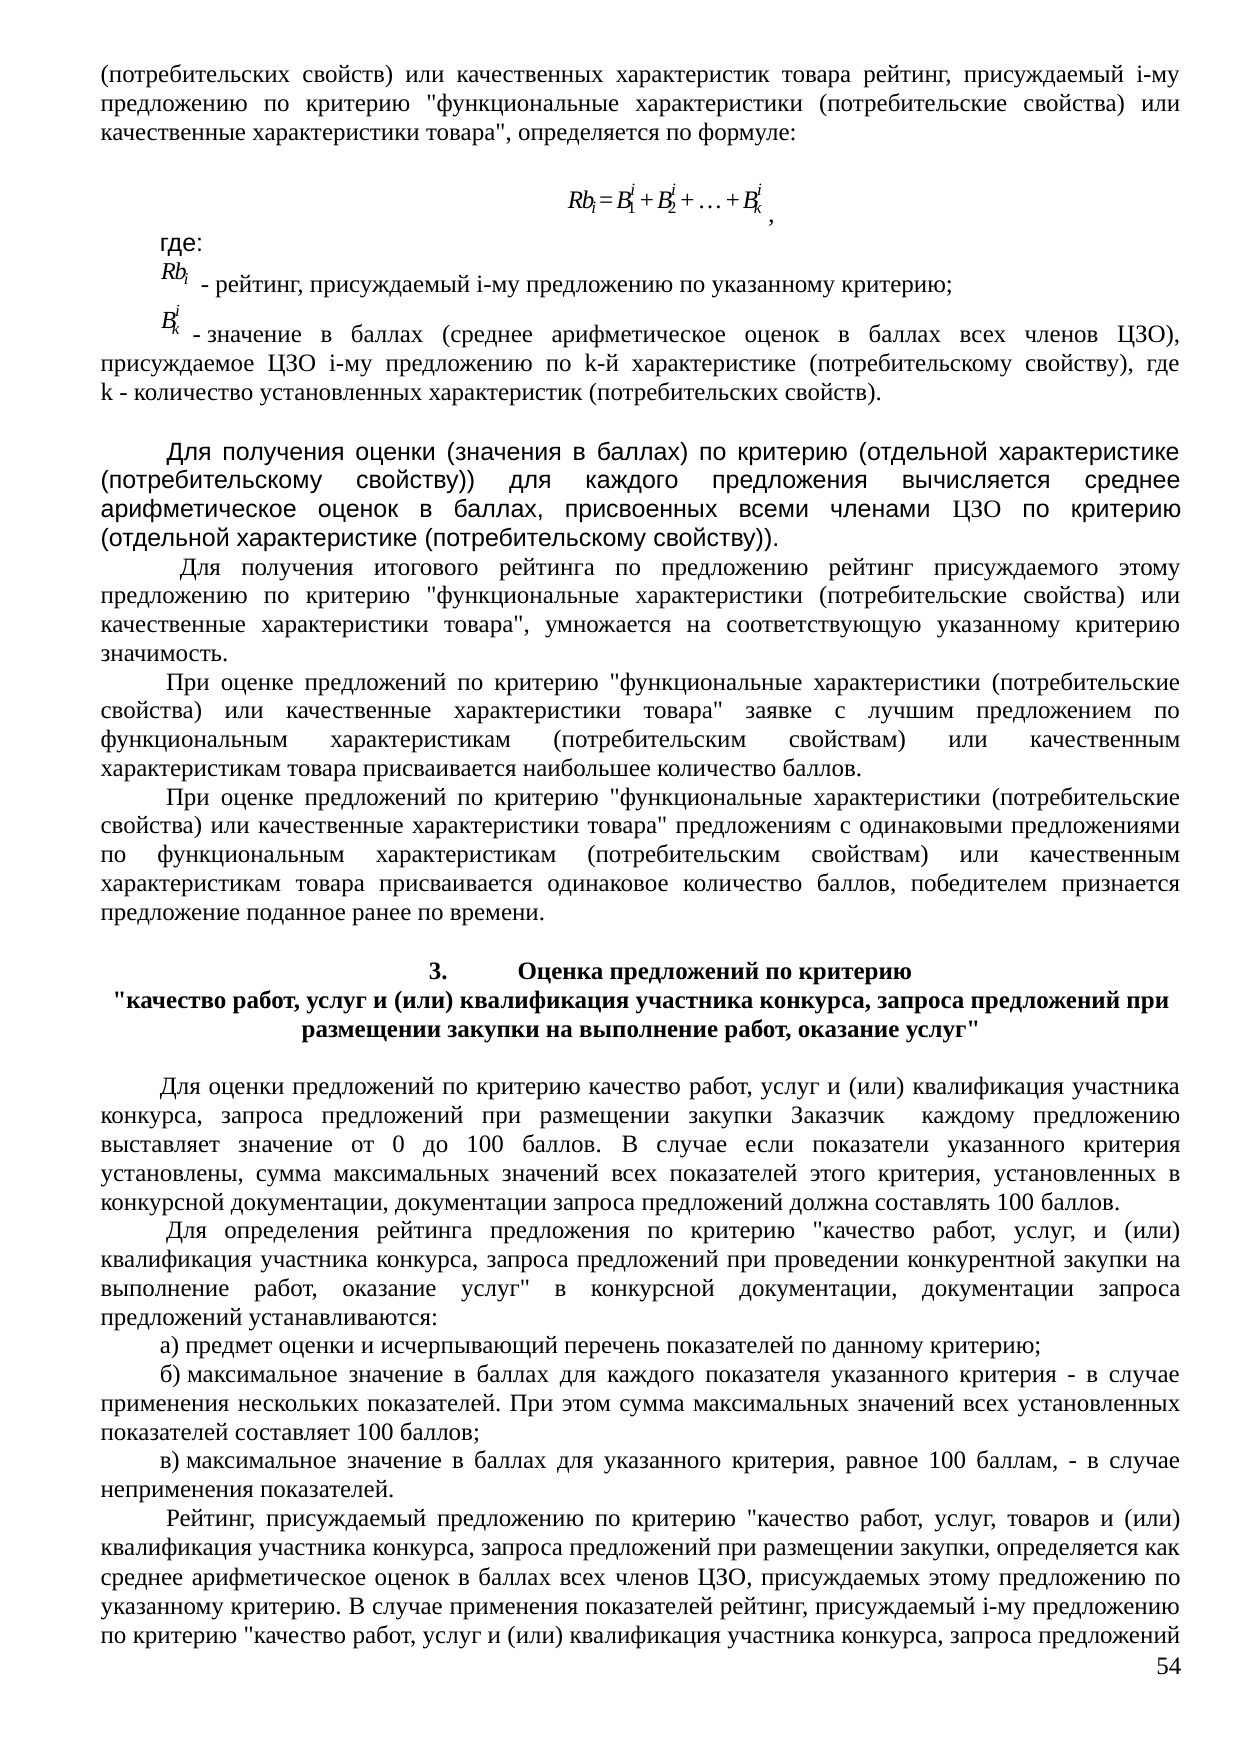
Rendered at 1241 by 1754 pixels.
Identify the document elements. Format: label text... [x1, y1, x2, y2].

text а) предмет оценки и исчерпывающий перечень показателей по данному критерию; [100, 1330, 1181, 1359]
text б) максимальное значение в баллах для каждого показателя указанного критерия - в случае применения нескольких показателей. При этом сумма максимальных значений всех установленных показателей составляет 100 баллов; [100, 1359, 1181, 1445]
text , [100, 176, 1181, 228]
text где: [100, 228, 1181, 256]
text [100, 59, 1181, 145]
text При оценке предложений по критерию "функциональные характеристики (потребительские свойства) или качественные характеристики товара" предложениям с одинаковыми предложениями по функциональным характеристикам (потребительским свойствам) или качественным характеристикам товара присваивается одинаковое количество баллов, победителем признается предложение поданное ранее по времени. [100, 782, 1181, 925]
text Для получения итогового рейтинга по предложению рейтинг присуждаемого этому предложению по критерию "функциональные характеристики (потребительские свойства) или качественные характеристики товара", умножается на соответствующую указанному критерию значимость. [100, 552, 1181, 667]
text Для оценки предложений по критерию качество работ, услуг и (или) квалификация участника конкурса, запроса предложений при размещении закупки Заказчик каждому предложению выставляет значение от 0 до 100 баллов. В случае если показатели указанного критерия установлены, сумма максимальных значений всех показателей этого критерия, установленных в конкурсной документации, документации запроса предложений должна составлять 100 баллов. [100, 1071, 1181, 1215]
text Для определения рейтинга предложения по критерию "качество работ, услуг, и (или) квалификация участника конкурса, запроса предложений при проведении конкурентной закупки на выполнение работ, оказание услуг" в конкурсной документации, документации запроса предложений устанавливаются: [100, 1215, 1181, 1330]
list Оценка предложений по критерию "качество работ, услуг и (или) квалификация участника конкурса, запроса предложений при размещении закупки на выполнение работ, оказание услуг" [100, 956, 1181, 1043]
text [100, 1503, 1181, 1649]
text в) максимальное значение в баллах для указанного критерия, равное 100 баллам, - в случае неприменения показателей. [100, 1445, 1181, 1503]
text - рейтинг, присуждаемый i-му предложению по указанному критерию; [100, 256, 1181, 298]
text При оценке предложений по критерию "функциональные характеристики (потребительские свойства) или качественные характеристики товара" заявке с лучшим предложением по функциональным характеристикам (потребительским свойствам) или качественным характеристикам товара присваивается наибольшее количество баллов. [100, 667, 1181, 782]
text Для получения оценки (значения в баллах) по критерию (отдельной характеристике (потребительскому свойству)) для каждого предложения вычисляется среднее арифметическое оценок в баллах, присвоенных всеми членами ЦЗО по критерию (отдельной характеристике (потребительскому свойству)). [100, 436, 1181, 552]
text - значение в баллах (среднее арифметическое оценок в баллах всех членов ЦЗО), присуждаемое ЦЗО i-му предложению по k-й характеристике (потребительскому свойству), где k - количество установленных характеристик (потребительских свойств). [100, 298, 1181, 405]
